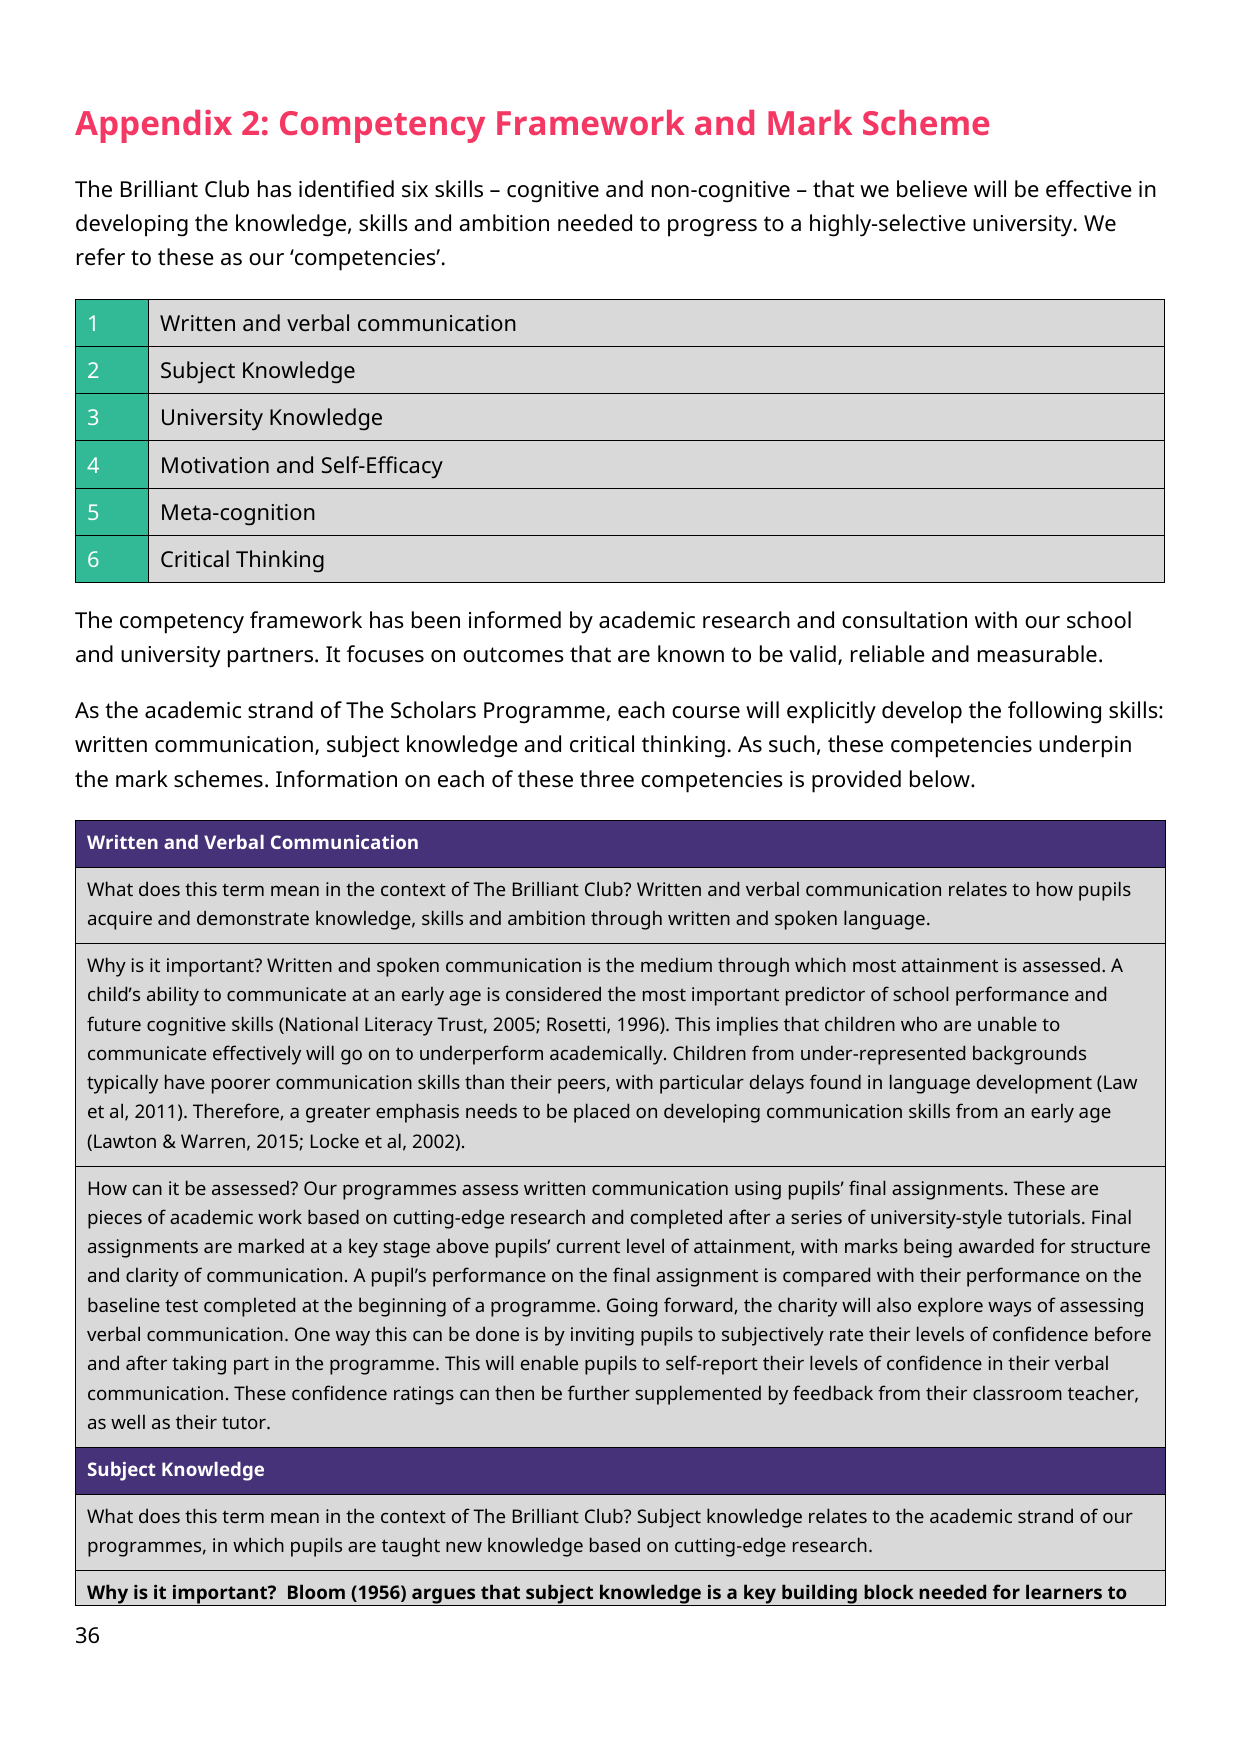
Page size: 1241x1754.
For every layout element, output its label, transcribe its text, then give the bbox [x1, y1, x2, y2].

table_header Written and verbal communication [149, 300, 1164, 346]
table_cell Motivation and Self-Efficacy [149, 441, 1164, 488]
table_cell Subject Knowledge [76, 1448, 1165, 1494]
table_cell How can it be assessed? Our programmes assess written communication using pupils’ final assignments. These are pieces of academic work based on cutting-edge research and completed after a series of university-style tutorials. Final assignments are marked at a key stage above pupils’ current level of attainment, with marks being awarded for structure and clarity of communication. A pupil’s performance on the final assignment is compared with their performance on the baseline test completed at the beginning of a programme. Going forward, the charity will also explore ways of assessing verbal communication. One way this can be done is by inviting pupils to subjectively rate their levels of confidence before and after taking part in the programme. This will enable pupils to self-report their levels of confidence in their verbal communication. These confidence ratings can then be further supplemented by feedback from their classroom teacher, as well as their tutor. [76, 1167, 1165, 1447]
text The competency framework has been informed by academic research and consultation with our school and university partners. It focuses on outcomes that are known to be valid, reliable and measurable. [75, 605, 1165, 669]
table_cell Why is it important? Written and spoken communication is the medium through which most attainment is assessed. A child’s ability to communicate at an early age is considered the most important predictor of school performance and future cognitive skills (National Literacy Trust, 2005; Rosetti, 1996). This implies that children who are unable to communicate effectively will go on to underperform academically. Children from under-represented backgrounds typically have poorer communication skills than their peers, with particular delays found in language development (Law et al, 2011). Therefore, a greater emphasis needs to be placed on developing communication skills from an early age (Lawton & Warren, 2015; Locke et al, 2002). [76, 944, 1165, 1166]
table_cell Subject Knowledge [149, 347, 1164, 393]
table_cell What does this term mean in the context of The Brilliant Club? Subject knowledge relates to the academic strand of our programmes, in which pupils are taught new knowledge based on cutting-edge research. [76, 1495, 1165, 1570]
table_cell Meta-cognition [149, 489, 1164, 535]
table_cell University Knowledge [149, 394, 1164, 440]
text The Brilliant Club has identified six skills – cognitive and non-cognitive – that we believe will be effective in developing the knowledge, skills and ambition needed to progress to a highly-selective university. We refer to these as our ‘competencies’. [75, 174, 1165, 272]
subtitle Appendix 2: Competency Framework and Mark Scheme [75, 100, 1165, 145]
table_header Written and Verbal Communication [76, 821, 1165, 867]
text As the academic strand of The Scholars Programme, each course will explicitly develop the following skills: written communication, subject knowledge and critical thinking. As such, these competencies underpin the mark schemes. Information on each of these three competencies is provided below. [75, 695, 1165, 793]
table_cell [76, 1571, 1165, 1605]
table_header 1 [76, 300, 148, 346]
table_cell 6 [76, 536, 148, 582]
table_cell 3 [76, 394, 148, 440]
table_cell 4 [76, 441, 148, 488]
table_cell Critical Thinking [149, 536, 1164, 582]
table_cell What does this term mean in the context of The Brilliant Club? Written and verbal communication relates to how pupils acquire and demonstrate knowledge, skills and ambition through written and spoken language. [76, 868, 1165, 943]
table_cell 2 [76, 347, 148, 393]
table_cell 5 [76, 489, 148, 535]
